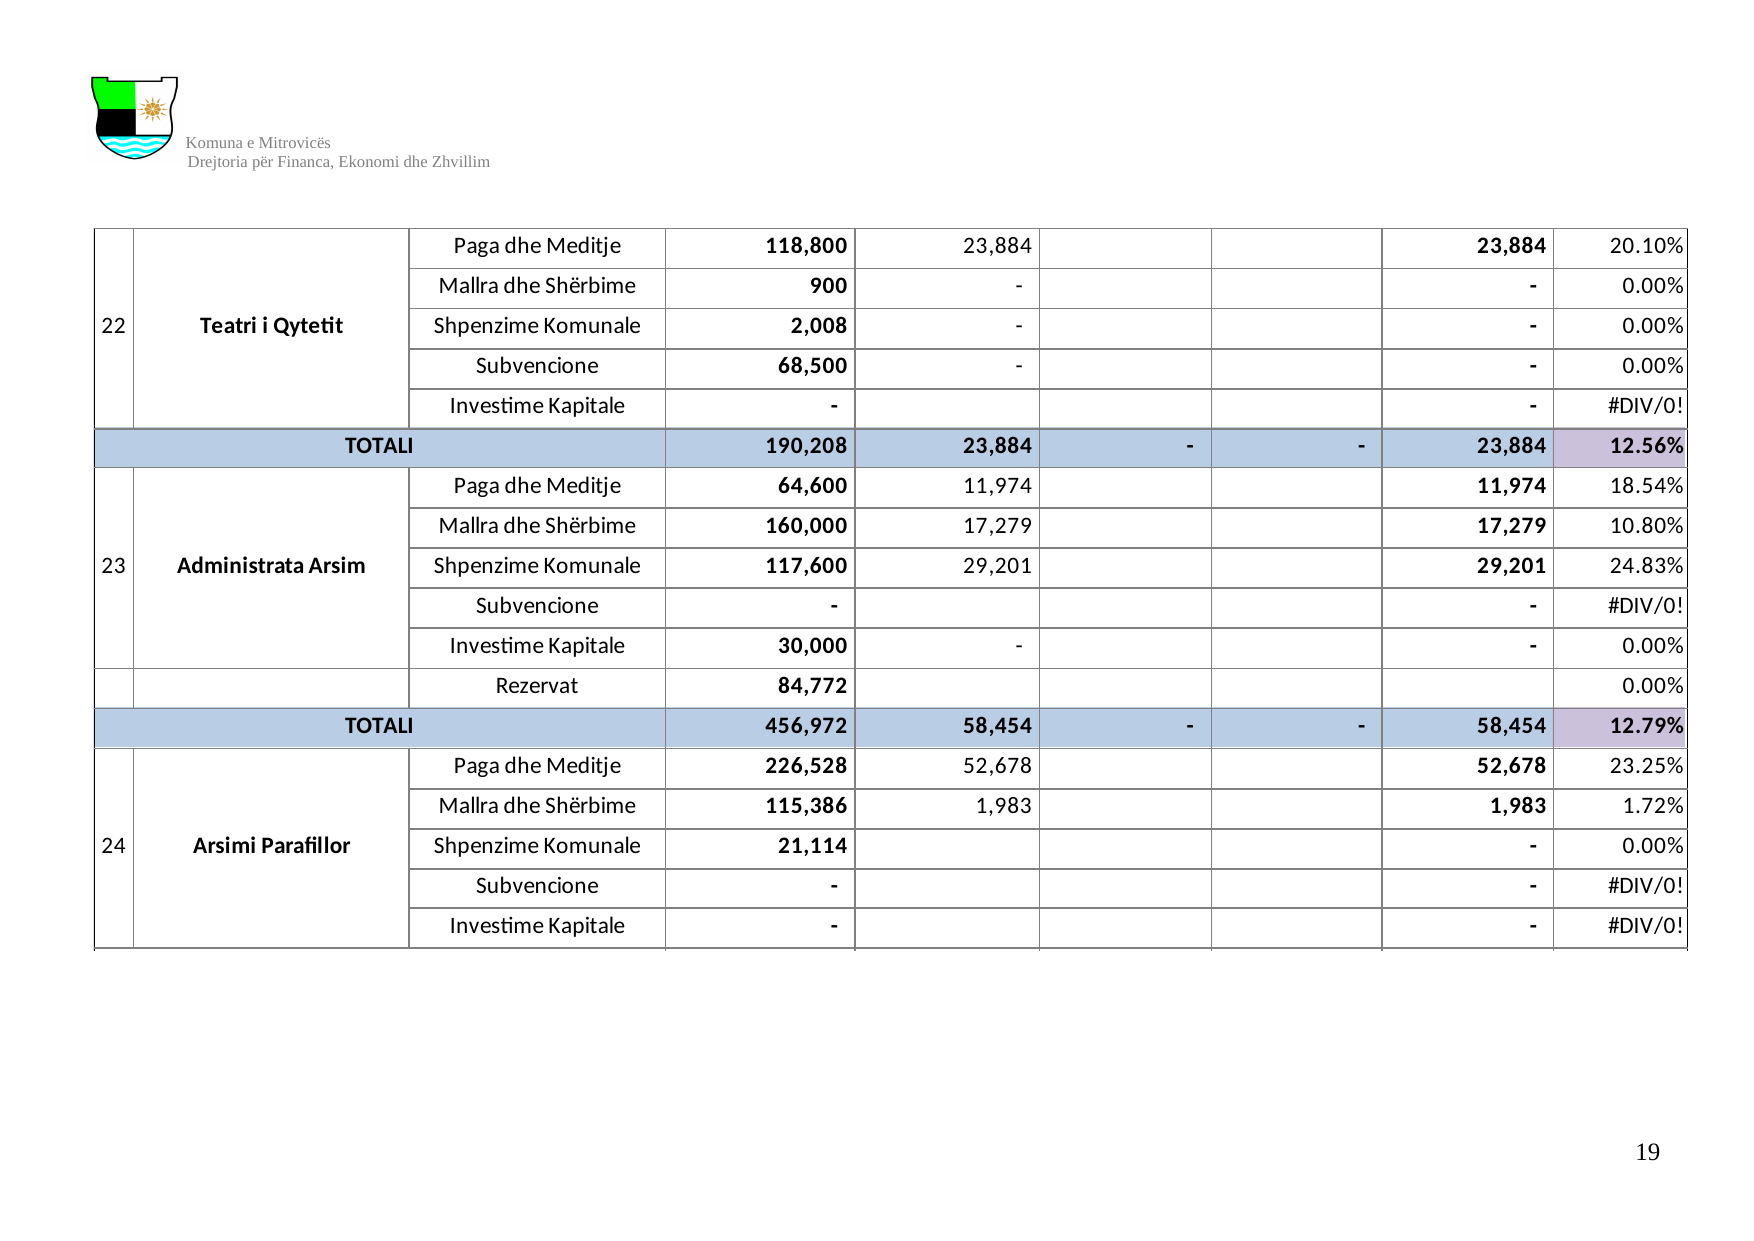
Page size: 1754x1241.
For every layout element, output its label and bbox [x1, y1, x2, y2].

picture [84, 68, 185, 163]
